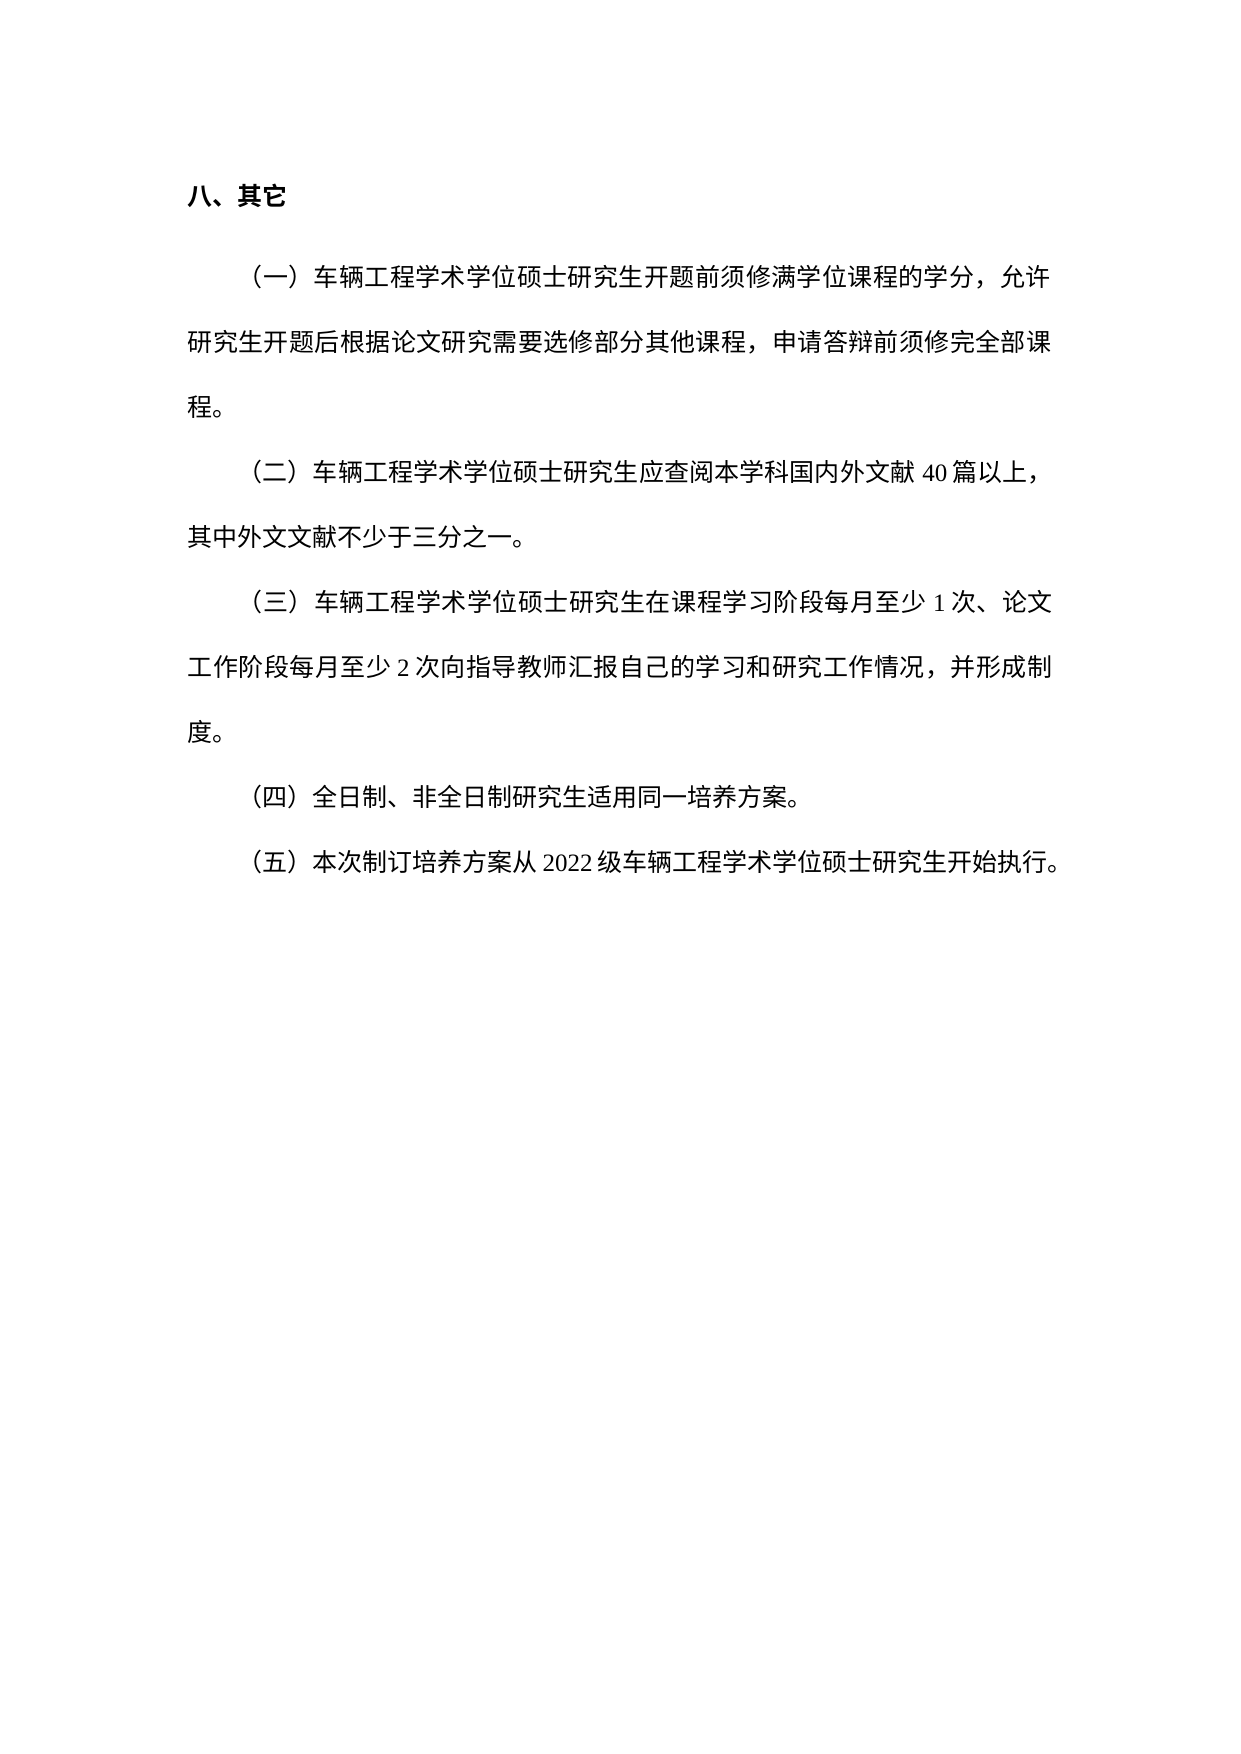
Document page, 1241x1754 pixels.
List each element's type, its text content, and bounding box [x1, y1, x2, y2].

text （五）本次制订培养方案从2022级车辆工程学术学位硕士研究生开始执行。 [187, 828, 1053, 893]
text （一）车辆工程学术学位硕士研究生开题前须修满学位课程的学分，允许研究生开题后根据论文研究需要选修部分其他课程，申请答辩前须修完全部课程。 [187, 243, 1053, 438]
text （二）车辆工程学术学位硕士研究生应查阅本学科国内外文献40篇以上，其中外文文献不少于三分之一。 [187, 438, 1053, 568]
text 八、其它 [187, 162, 1053, 227]
text （四）全日制、非全日制研究生适用同一培养方案。 [187, 763, 1053, 828]
text （三）车辆工程学术学位硕士研究生在课程学习阶段每月至少1次、论文工作阶段每月至少2次向指导教师汇报自己的学习和研究工作情况，并形成制度。 [187, 568, 1053, 763]
